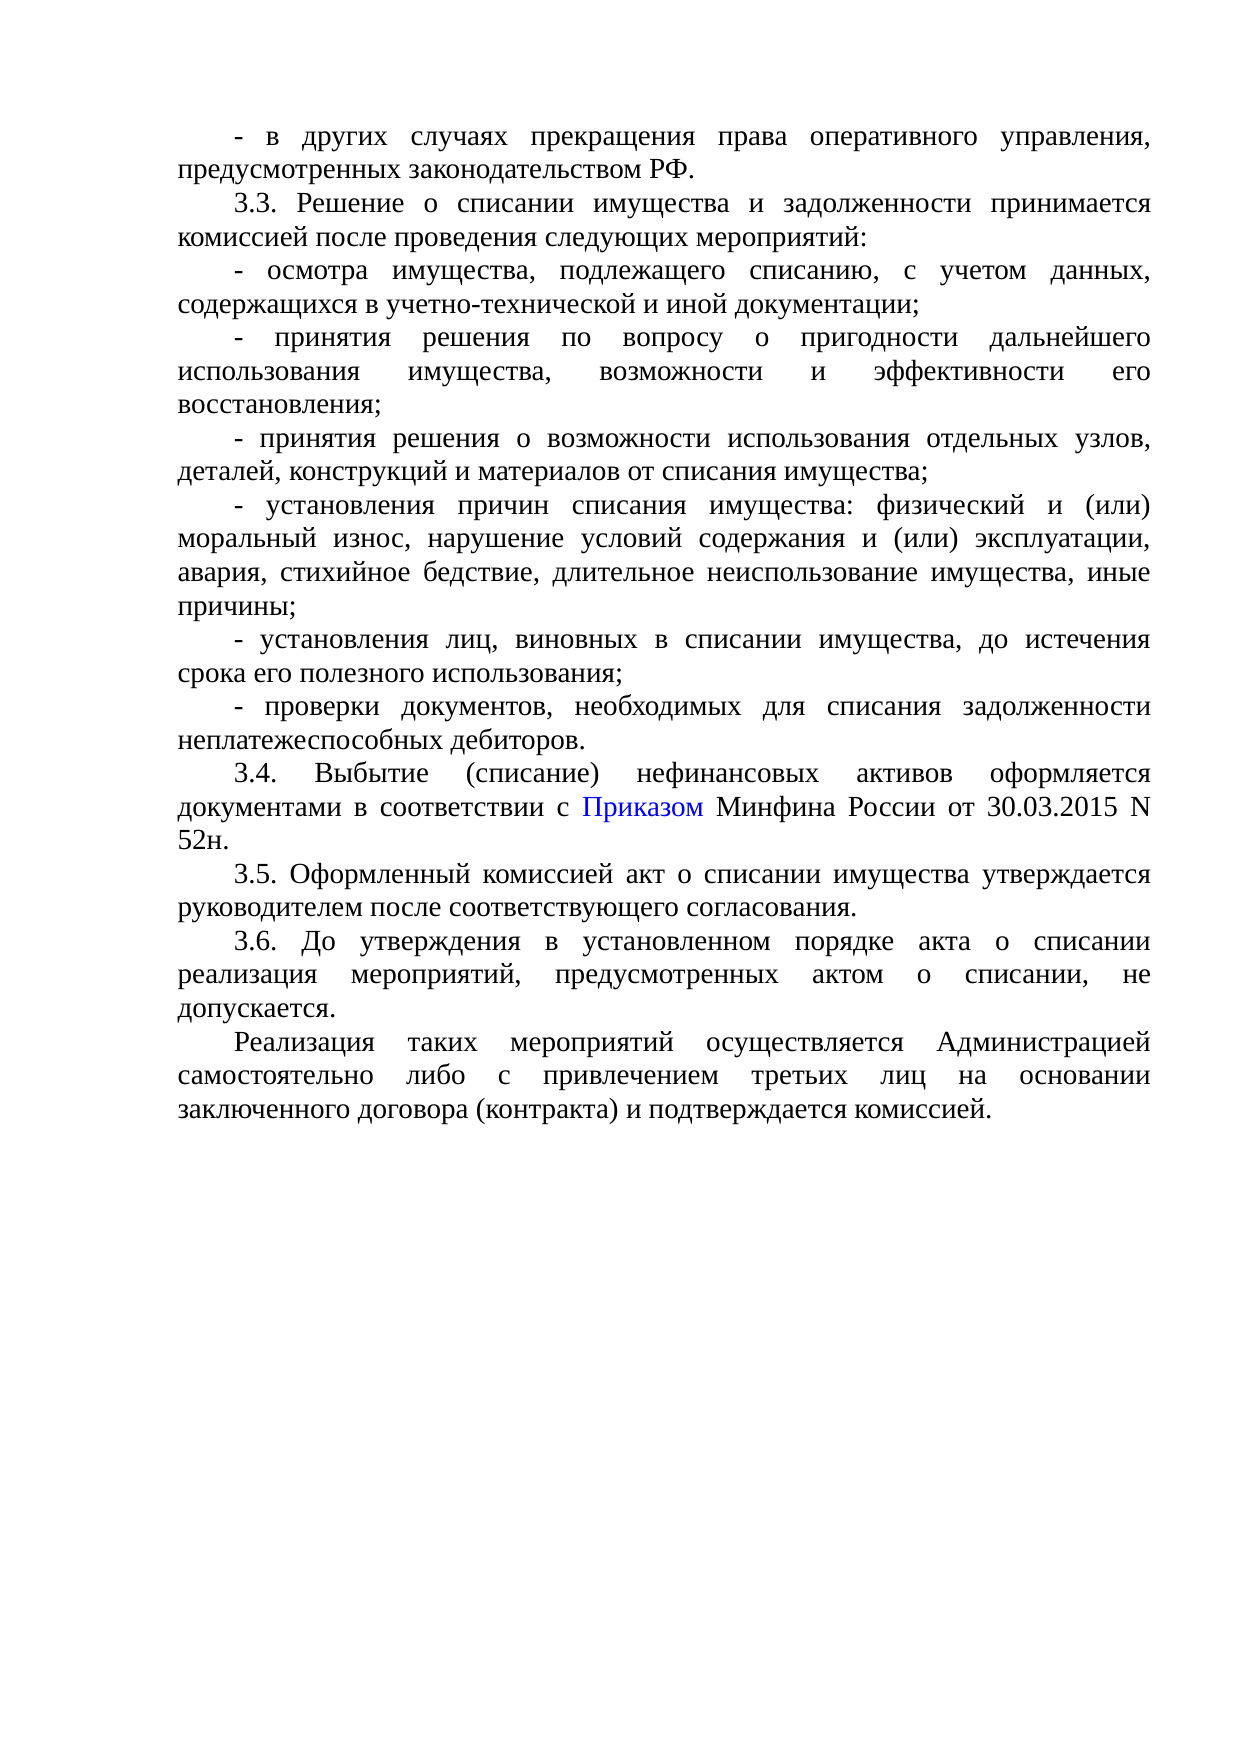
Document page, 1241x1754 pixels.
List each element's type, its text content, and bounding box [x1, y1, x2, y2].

text 3.4. Выбытие (списание) нефинансовых активов оформляется документами в соответствии с Приказом Минфина России от 30.03.2015 N 52н. [177, 755, 1152, 856]
text 3.3. Решение о списании имущества и задолженности принимается комиссией после проведения следующих мероприятий: [177, 185, 1152, 252]
text Реализация таких мероприятий осуществляется Администрацией самостоятельно либо с привлечением третьих лиц на основании заключенного договора (контракта) и подтверждается комиссией. [177, 1024, 1152, 1124]
text 3.5. Оформленный комиссией акт о списании имущества утверждается руководителем после соответствующего согласования. [177, 856, 1152, 923]
text - в других случаях прекращения права оперативного управления, предусмотренных законодательством РФ. [177, 118, 1152, 185]
text - принятия решения по вопросу о пригодности дальнейшего использования имущества, возможности и эффективности его восстановления; [177, 319, 1152, 420]
text - принятия решения о возможности использования отдельных узлов, деталей, конструкций и материалов от списания имущества; [177, 420, 1152, 487]
text - осмотра имущества, подлежащего списанию, с учетом данных, содержащихся в учетно-технической и иной документации; [177, 252, 1152, 319]
text - установления лиц, виновных в списании имущества, до истечения срока его полезного использования; [177, 621, 1152, 688]
text - проверки документов, необходимых для списания задолженности неплатежеспособных дебиторов. [177, 688, 1152, 755]
text 3.6. До утверждения в установленном порядке акта о списании реализация мероприятий, предусмотренных актом о списании, не допускается. [177, 923, 1152, 1024]
text - установления причин списания имущества: физический и (или) моральный износ, нарушение условий содержания и (или) эксплуатации, авария, стихийное бедствие, длительное неиспользование имущества, иные причины; [177, 487, 1152, 621]
